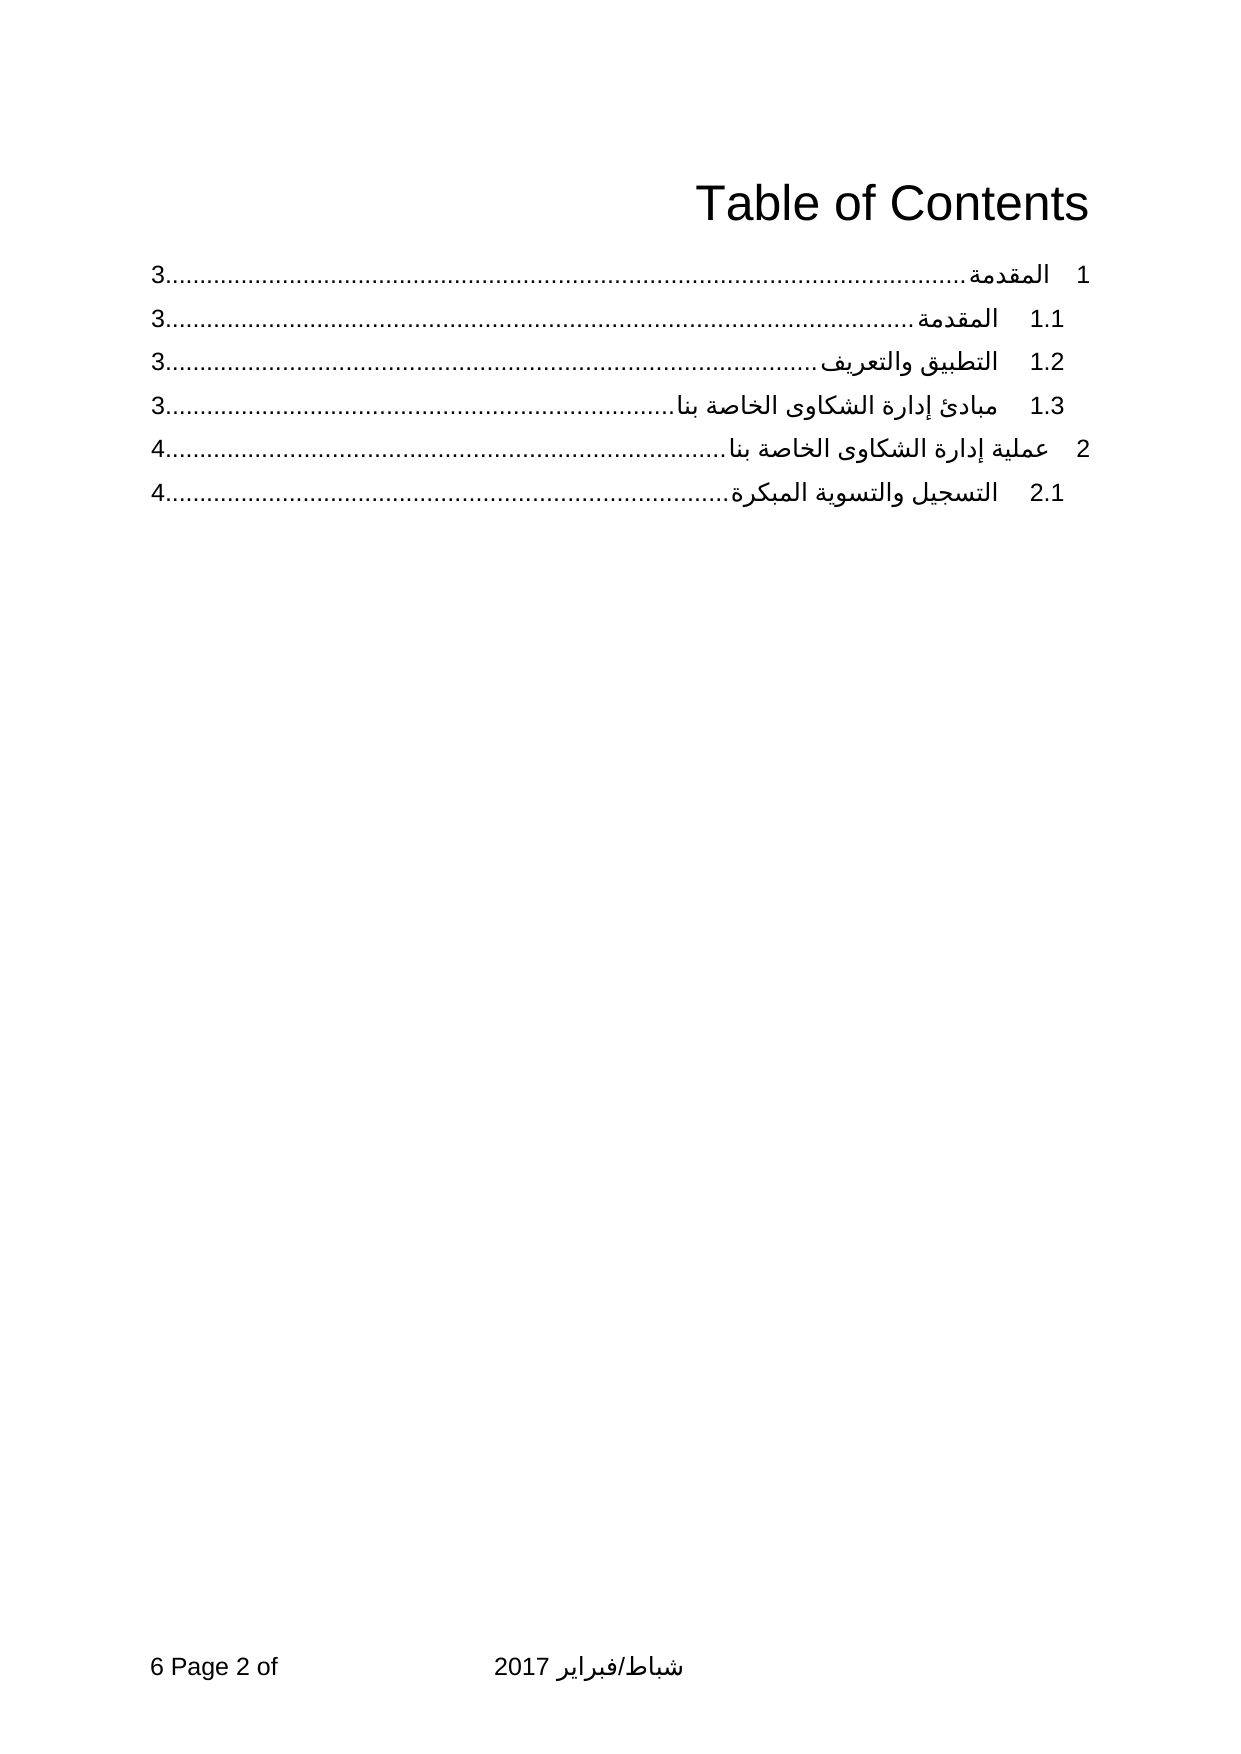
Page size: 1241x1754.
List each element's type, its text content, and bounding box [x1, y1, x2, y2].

text 1.3 مبادئ إدارة الشكاوى الخاصة بنا 3 [150, 391, 1065, 419]
text 1.2 التطبيق والتعريف 3 [150, 347, 1065, 376]
text 1 المقدمة 3 [150, 261, 1090, 289]
text 1.1 المقدمة 3 [150, 304, 1065, 333]
text 2.1 التسجيل والتسوية المبكرة 4 [150, 478, 1065, 506]
text 2 عملية إدارة الشكاوى الخاصة بنا 4 [150, 434, 1090, 463]
title Table of Contents [150, 174, 1090, 231]
